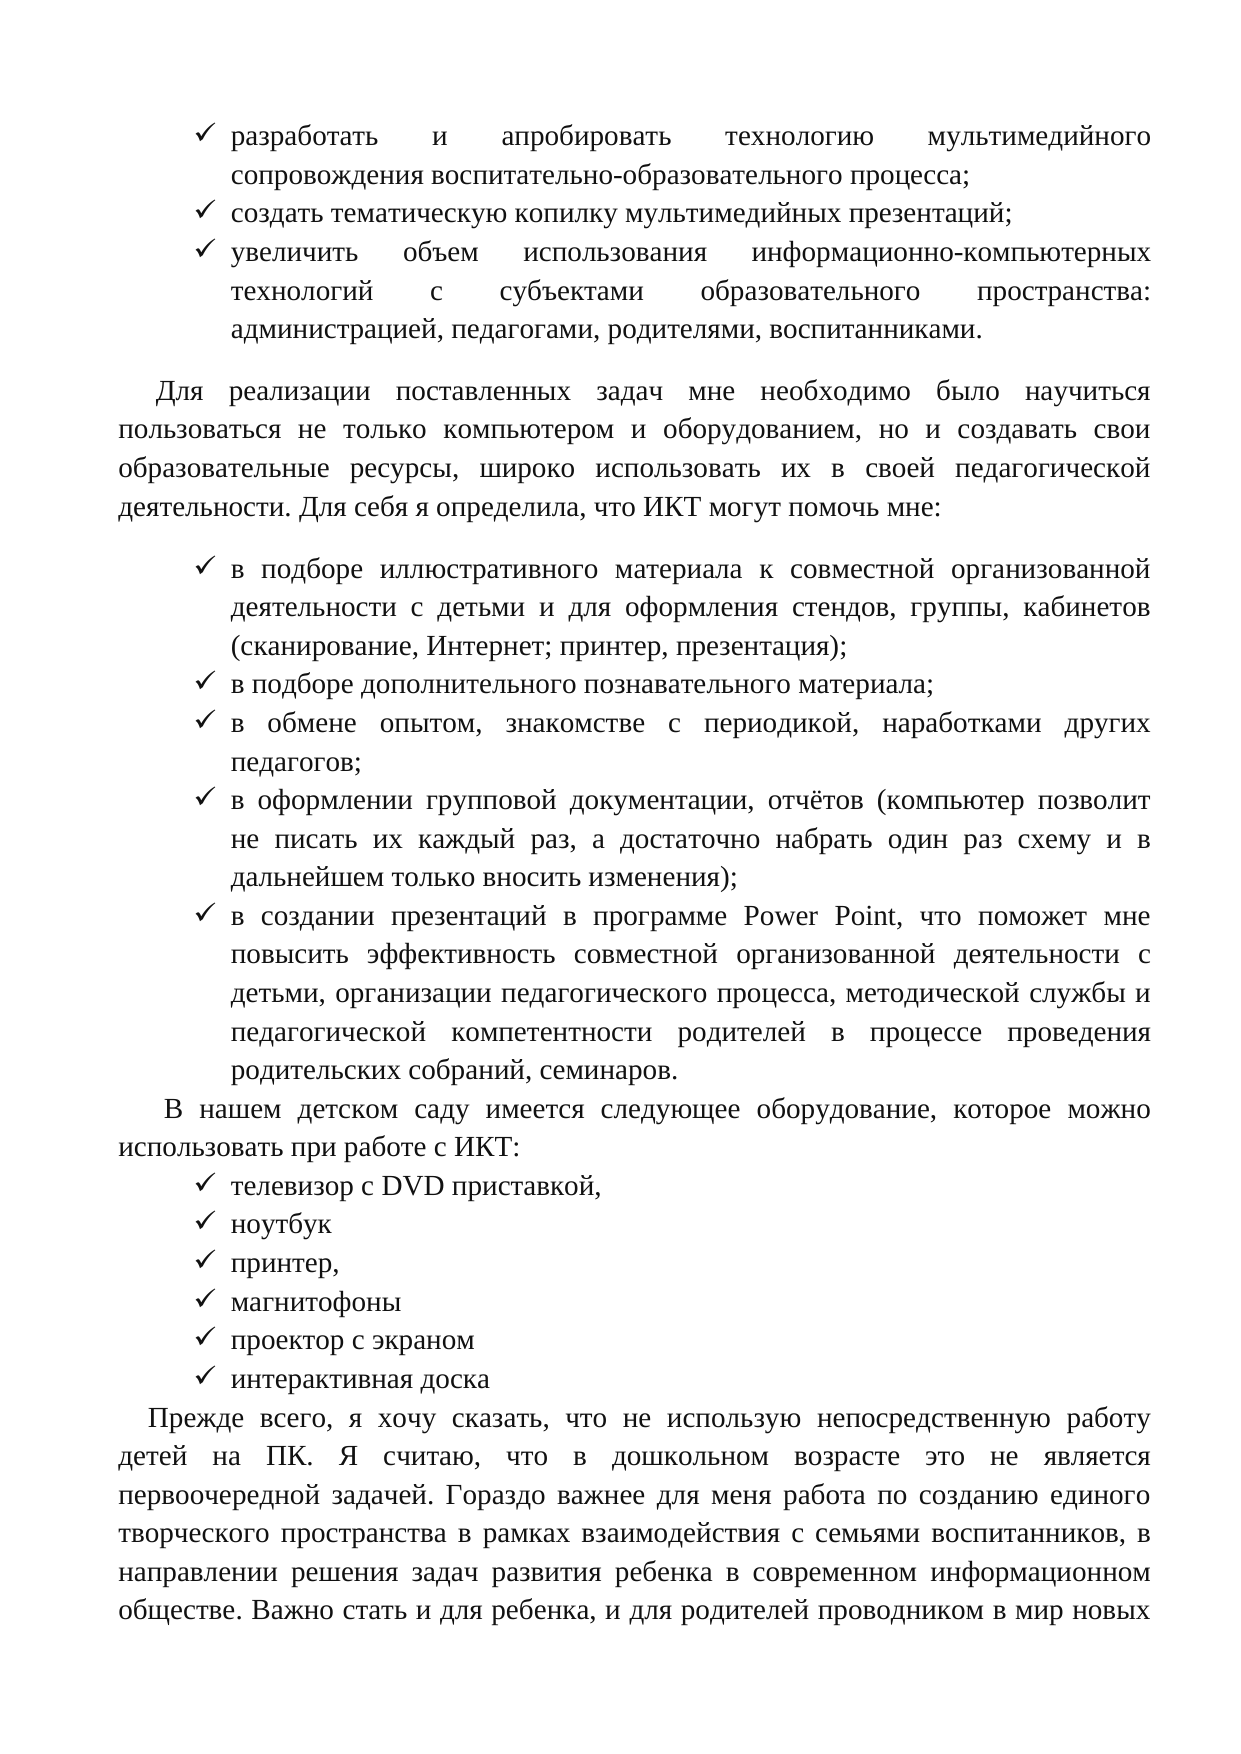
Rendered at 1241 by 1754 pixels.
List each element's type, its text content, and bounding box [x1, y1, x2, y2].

list разработать и апробировать технологию мультимедийного сопровождения воспитательно-образовательного процесса; [193, 118, 1152, 190]
list проектор с экраном [193, 1322, 1152, 1356]
list в создании презентаций в программе Рower Рoint, что поможет мне повысить эффективность совместной организованной деятельности с детьми, организации педагогического процесса, методической службы и педагогической компетентности родителей в процессе проведения родительских собраний, семинаров. [193, 898, 1152, 1086]
list в подборе дополнительного познавательного материала; [193, 666, 1152, 700]
list ноутбук [193, 1207, 1152, 1240]
list в оформлении групповой документации, отчётов (компьютер позволит не писать их каждый раз, а достаточно набрать один раз схему и в дальнейшем только вносить изменения); [193, 782, 1152, 893]
list увеличить объем использования информационно-компьютерных технологий с субъектами образовательного пространства: администрацией, педагогами, родителями, воспитанниками. [193, 234, 1152, 345]
list в обмене опытом, знакомстве с периодикой, наработками других педагогов; [193, 705, 1152, 777]
list телевизор с DVD приставкой, [193, 1168, 1152, 1202]
list интерактивная доска [193, 1361, 1152, 1395]
list магнитофоны [193, 1284, 1152, 1317]
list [118, 1400, 1152, 1626]
list принтер, [193, 1245, 1152, 1279]
list создать тематическую копилку мультимедийных презентаций; [193, 195, 1152, 229]
list в подборе иллюстративного материала к совместной организованной деятельности с детьми и для оформления стендов, группы, кабинетов (сканирование, Интернет; принтер, презентация); [193, 551, 1152, 661]
list В нашем детском саду имеется следующее оборудование, которое можно использовать при работе с ИКТ: [118, 1091, 1152, 1163]
text Для реализации поставленных задач мне необходимо было научиться пользоваться не только компьютером и оборудованием, но и создавать свои образовательные ресурсы, широко использовать их в своей педагогической деятельности. Для себя я определила, что ИКТ могут помочь мне: [118, 373, 1152, 522]
